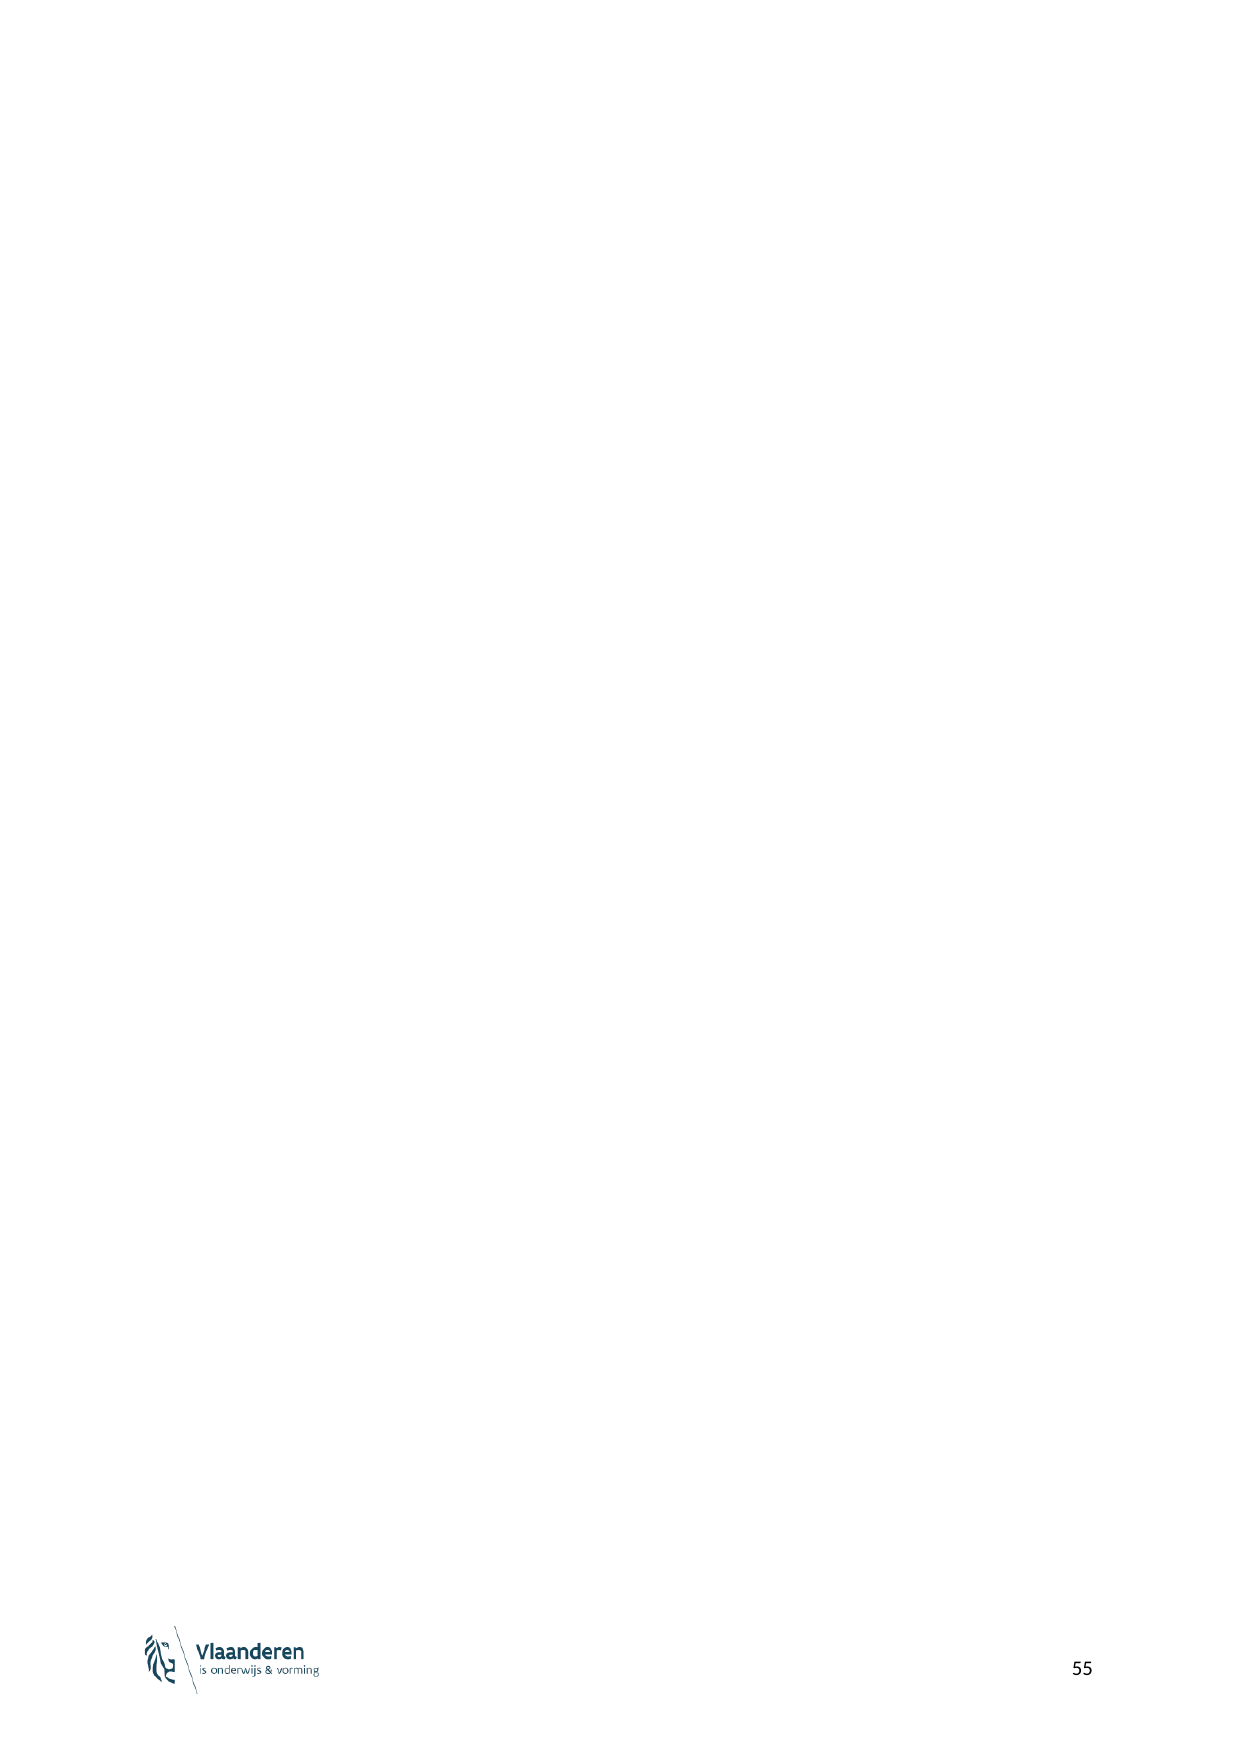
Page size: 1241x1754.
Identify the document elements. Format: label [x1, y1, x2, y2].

picture [144, 1626, 327, 1694]
